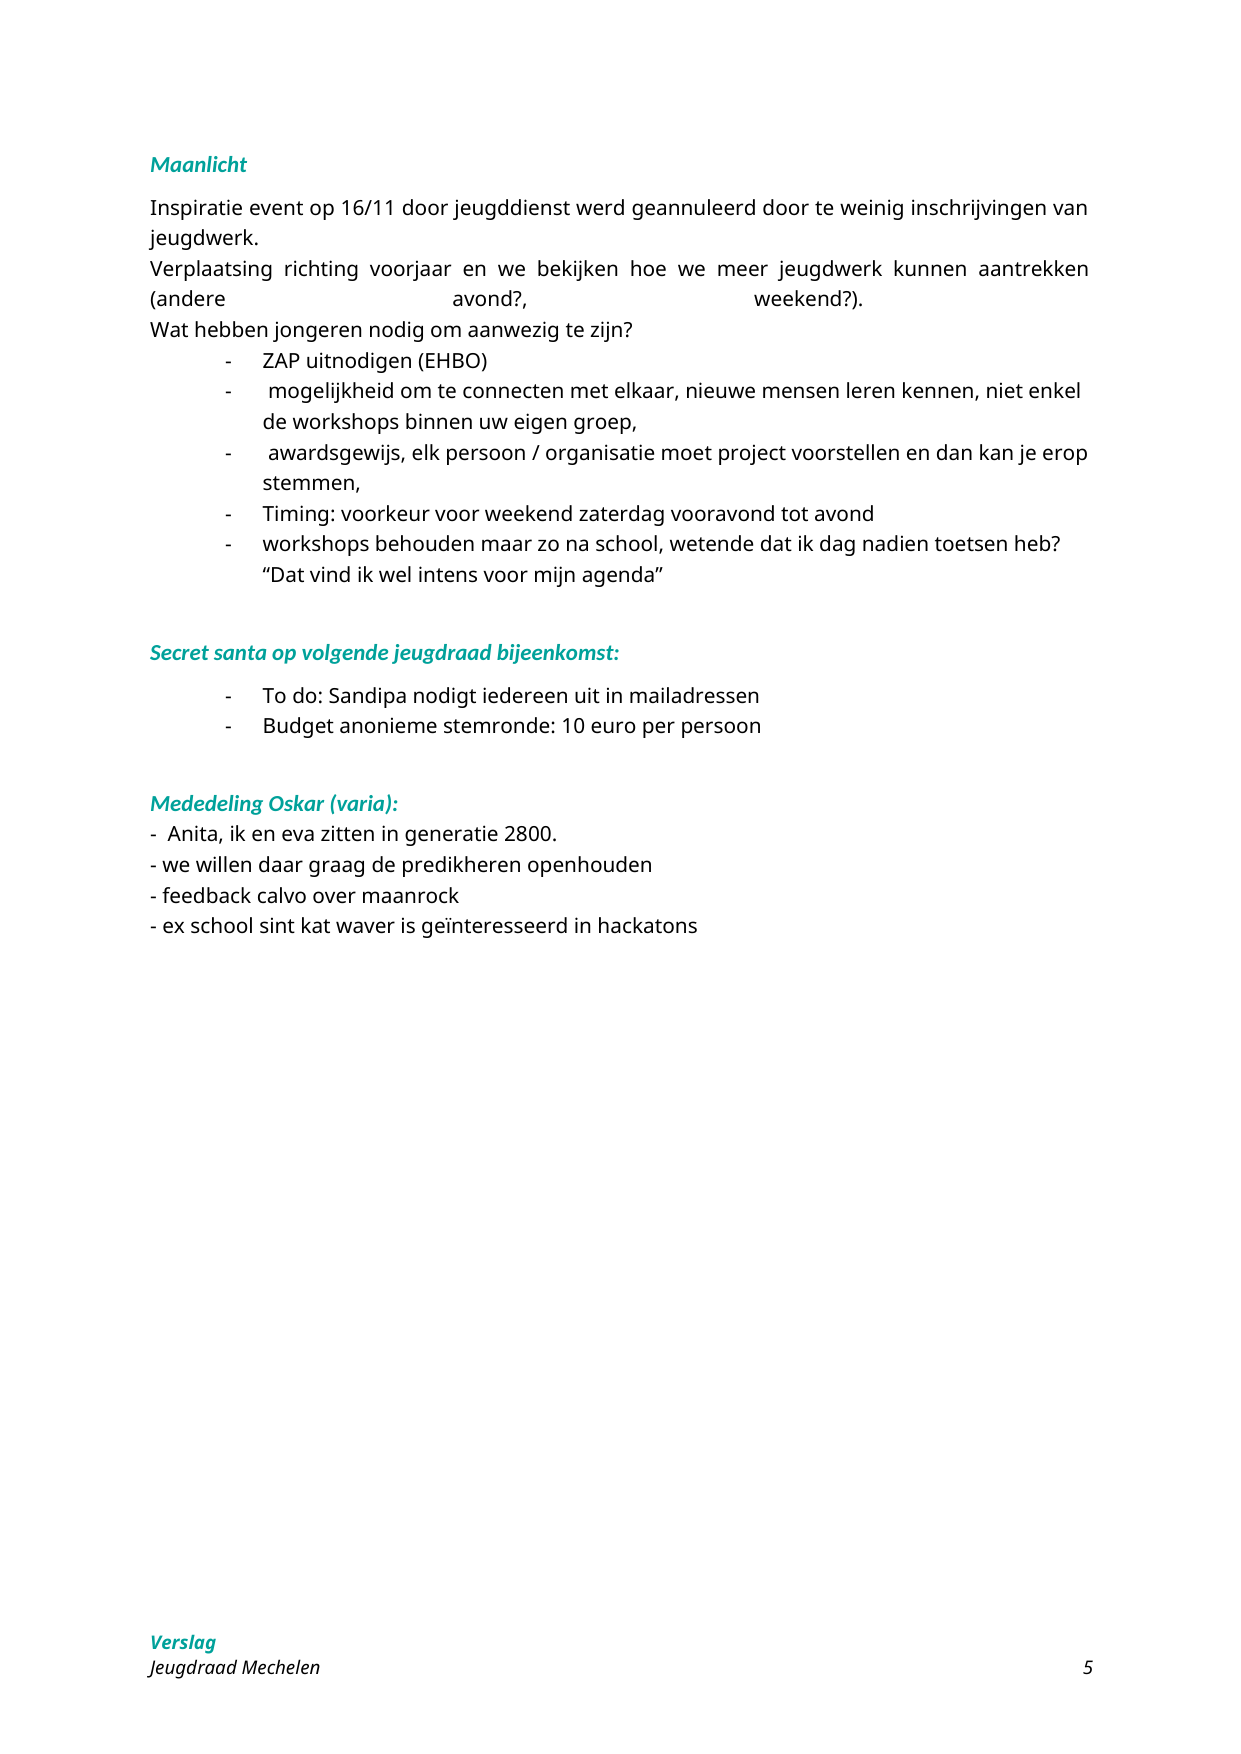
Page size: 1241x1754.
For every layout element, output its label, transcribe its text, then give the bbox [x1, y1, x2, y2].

list mogelijkheid om te connecten met elkaar, nieuwe mensen leren kennen, niet enkel de workshops binnen uw eigen groep, [225, 376, 1090, 436]
list awardsgewijs, elk persoon / organisatie moet project voorstellen en dan kan je erop stemmen, [225, 438, 1090, 497]
subtitle Secret santa op volgende jeugdraad bijeenkomst: [150, 638, 1090, 666]
list To do: Sandipa nodigt iedereen uit in mailadressen [225, 681, 1090, 709]
list workshops behouden maar zo na school, wetende dat ik dag nadien toetsen heb? “Dat vind ik wel intens voor mijn agenda” [225, 529, 1090, 589]
list ZAP uitnodigen (EHBO) [225, 346, 1090, 374]
subtitle Maanlicht [150, 150, 1090, 178]
text Mededeling Oskar (varia): - Anita, ik en eva zitten in generatie 2800. - we willen daar graag de predikheren openhouden - feedback calvo over maanrock - ex school sint kat waver is geïnteresseerd in hackatons [150, 789, 1090, 940]
text Inspiratie event op 16/11 door jeugddienst werd geannuleerd door te weinig inschrijvingen van jeugdwerk. Verplaatsing richting voorjaar en we bekijken hoe we meer jeugdwerk kunnen aantrekken (andere avond?, weekend?). Wat hebben jongeren nodig om aanwezig te zijn? [150, 193, 1090, 344]
list Budget anonieme stemronde: 10 euro per persoon [225, 711, 1090, 740]
list Timing: voorkeur voor weekend zaterdag vooravond tot avond [225, 499, 1090, 527]
